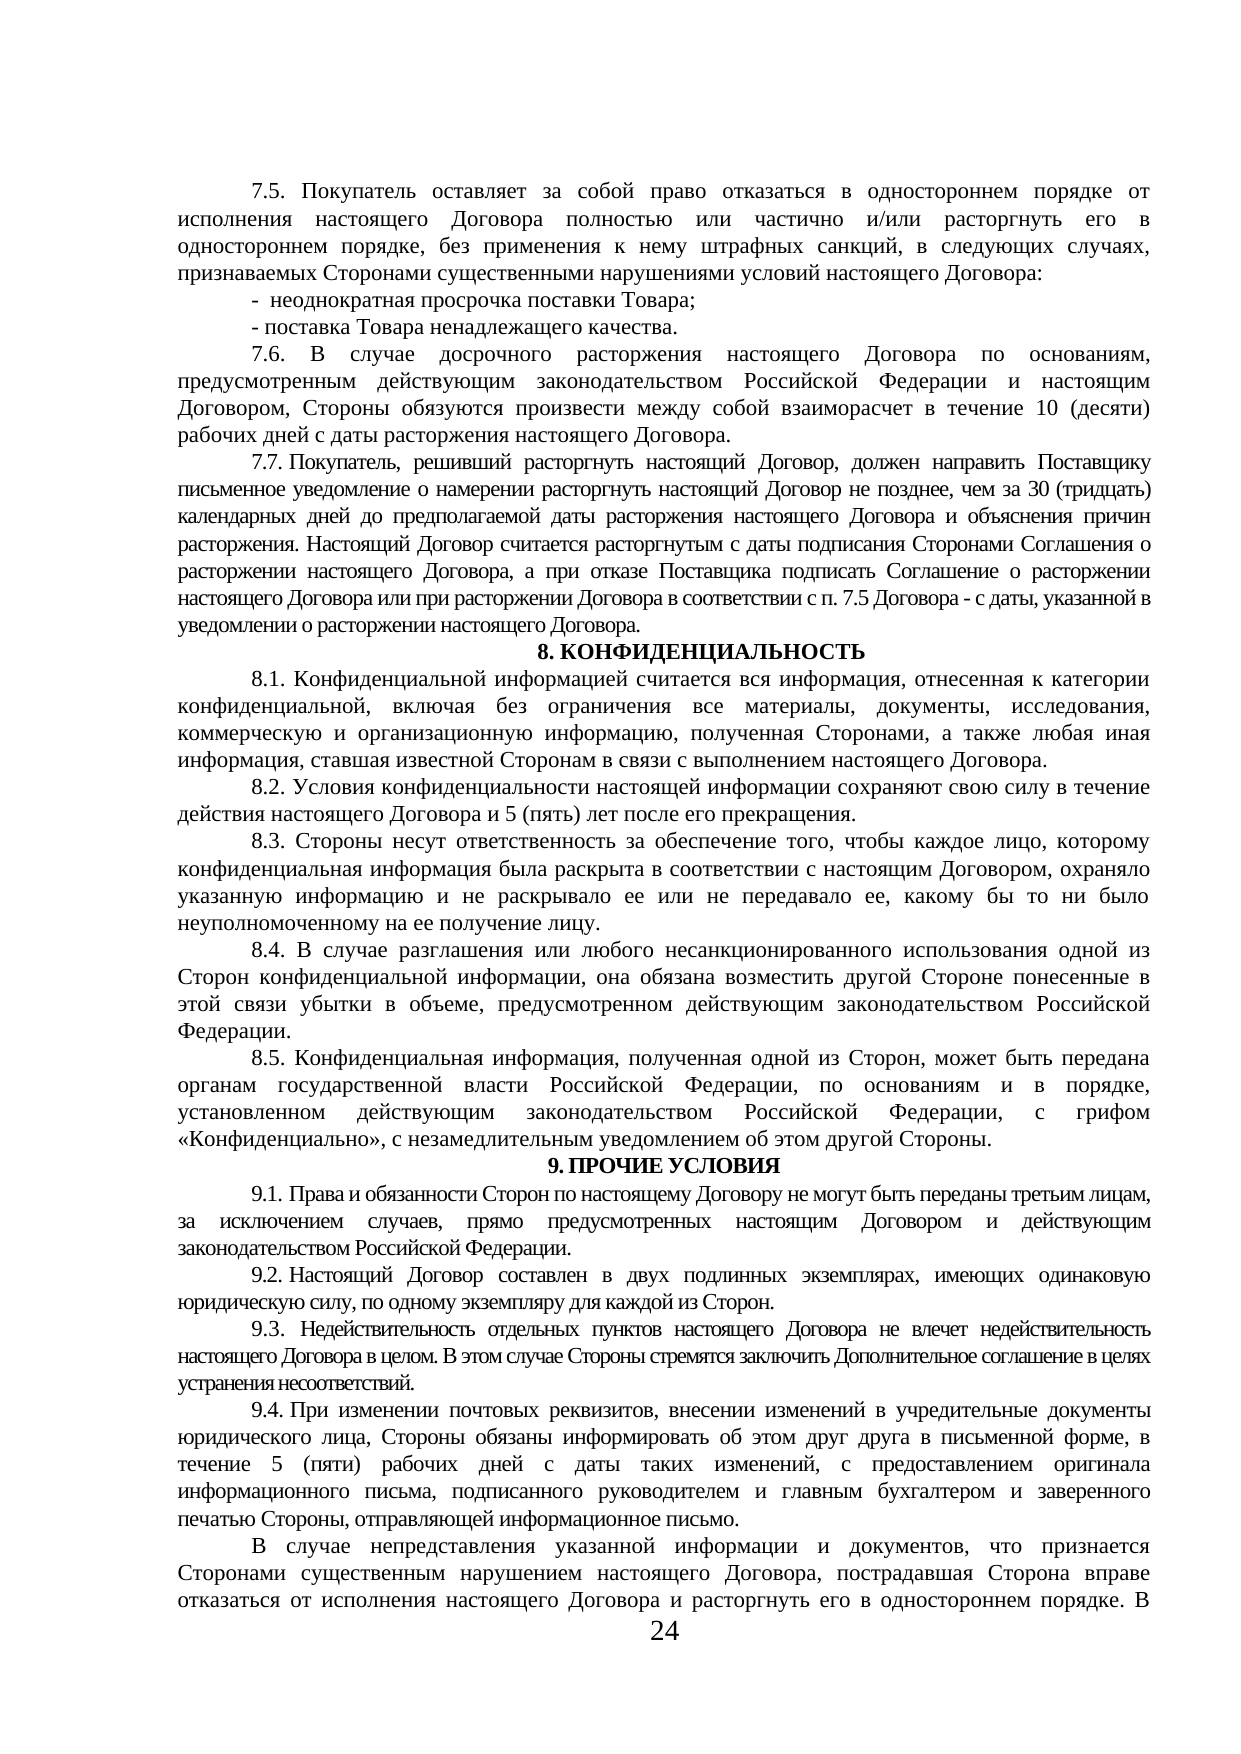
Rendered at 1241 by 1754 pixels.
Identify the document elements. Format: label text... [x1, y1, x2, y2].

text 7.6. В случае досрочного расторжения настоящего Договора по основаниям, предусмотренным действующим законодательством Российской Федерации и настоящим Договором, Стороны обязуются произвести между собой взаиморасчет в течение 10 (десяти) рабочих дней с даты расторжения настоящего Договора. [177, 340, 1152, 448]
text 9.4. При изменении почтовых реквизитов, внесении изменений в учредительные документы юридического лица, Стороны обязаны информировать об этом друг друга в письменной форме, в течение 5 (пяти) рабочих дней с даты таких изменений, с предоставлением оригинала информационного письма, подписанного руководителем и главным бухгалтером и заверенного печатью Стороны, отправляющей информационное письмо. [177, 1396, 1152, 1531]
text 9.2. Настоящий Договор составлен в двух подлинных экземплярах, имеющих одинаковую юридическую силу, по одному экземпляру для каждой из Сторон. [177, 1261, 1152, 1315]
text 8.5. Конфиденциальная информация, полученная одной из Сторон, может быть передана органам государственной власти Российской Федерации, по основаниям и в порядке, установленном действующим законодательством Российской Федерации, с грифом «Конфиденциально», с незамедлительным уведомлением об этом другой Стороны. [177, 1044, 1152, 1152]
text - поставка Товара ненадлежащего качества. [177, 313, 1152, 340]
text - неоднократная просрочка поставки Товара; [177, 286, 1152, 313]
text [177, 1531, 1152, 1613]
text 8. КОНФИДЕНЦИАЛЬНОСТЬ [177, 638, 1152, 665]
text 9.3. Недействительность отдельных пунктов настоящего Договора не влечет недействительность настоящего Договора в целом. В этом случае Стороны стремятся заключить Дополнительное соглашение в целях устранения несоответствий. [177, 1315, 1152, 1396]
text 7.7. Покупатель, решивший расторгнуть настоящий Договор, должен направить Поставщику письменное уведомление о намерении расторгнуть настоящий Договор не позднее, чем за 30 (тридцать) календарных дней до предполагаемой даты расторжения настоящего Договора и объяснения причин расторжения. Настоящий Договор считается расторгнутым с даты подписания Сторонами Соглашения о расторжении настоящего Договора, а при отказе Поставщика подписать Соглашение о расторжении настоящего Договора или при расторжении Договора в соответствии с п. 7.5 Договора - с даты, указанной в уведомлении о расторжении настоящего Договора. [177, 448, 1152, 638]
text 9.1. Права и обязанности Сторон по настоящему Договору не могут быть переданы третьим лицам, за исключением случаев, прямо предусмотренных настоящим Договором и действующим законодательством Российской Федерации. [177, 1179, 1152, 1261]
text 8.2. Условия конфиденциальности настоящей информации сохраняют свою силу в течение действия настоящего Договора и 5 (пять) лет после его прекращения. [177, 773, 1152, 827]
text 8.1. Конфиденциальной информацией считается вся информация, отнесенная к категории конфиденциальной, включая без ограничения все материалы, документы, исследования, коммерческую и организационную информацию, полученная Сторонами, а также любая иная информация, ставшая известной Сторонам в связи с выполнением настоящего Договора. [177, 665, 1152, 773]
text 9. ПРОЧИЕ УСЛОВИЯ [177, 1152, 1152, 1179]
text 8.3. Стороны несут ответственность за обеспечение того, чтобы каждое лицо, которому конфиденциальная информация была раскрыта в соответствии с настоящим Договором, охраняло указанную информацию и не раскрывало ее или не передавало ее, какому бы то ни было неуполномоченному на ее получение лицу. [177, 827, 1152, 936]
text 7.5. Покупатель оставляет за собой право отказаться в одностороннем порядке от исполнения настоящего Договора полностью или частично и/или расторгнуть его в одностороннем порядке, без применения к нему штрафных санкций, в следующих случаях, признаваемых Сторонами существенными нарушениями условий настоящего Договора: [177, 177, 1152, 286]
text 8.4. В случае разглашения или любого несанкционированного использования одной из Сторон конфиденциальной информации, она обязана возместить другой Стороне понесенные в этой связи убытки в объеме, предусмотренном действующим законодательством Российской Федерации. [177, 936, 1152, 1044]
